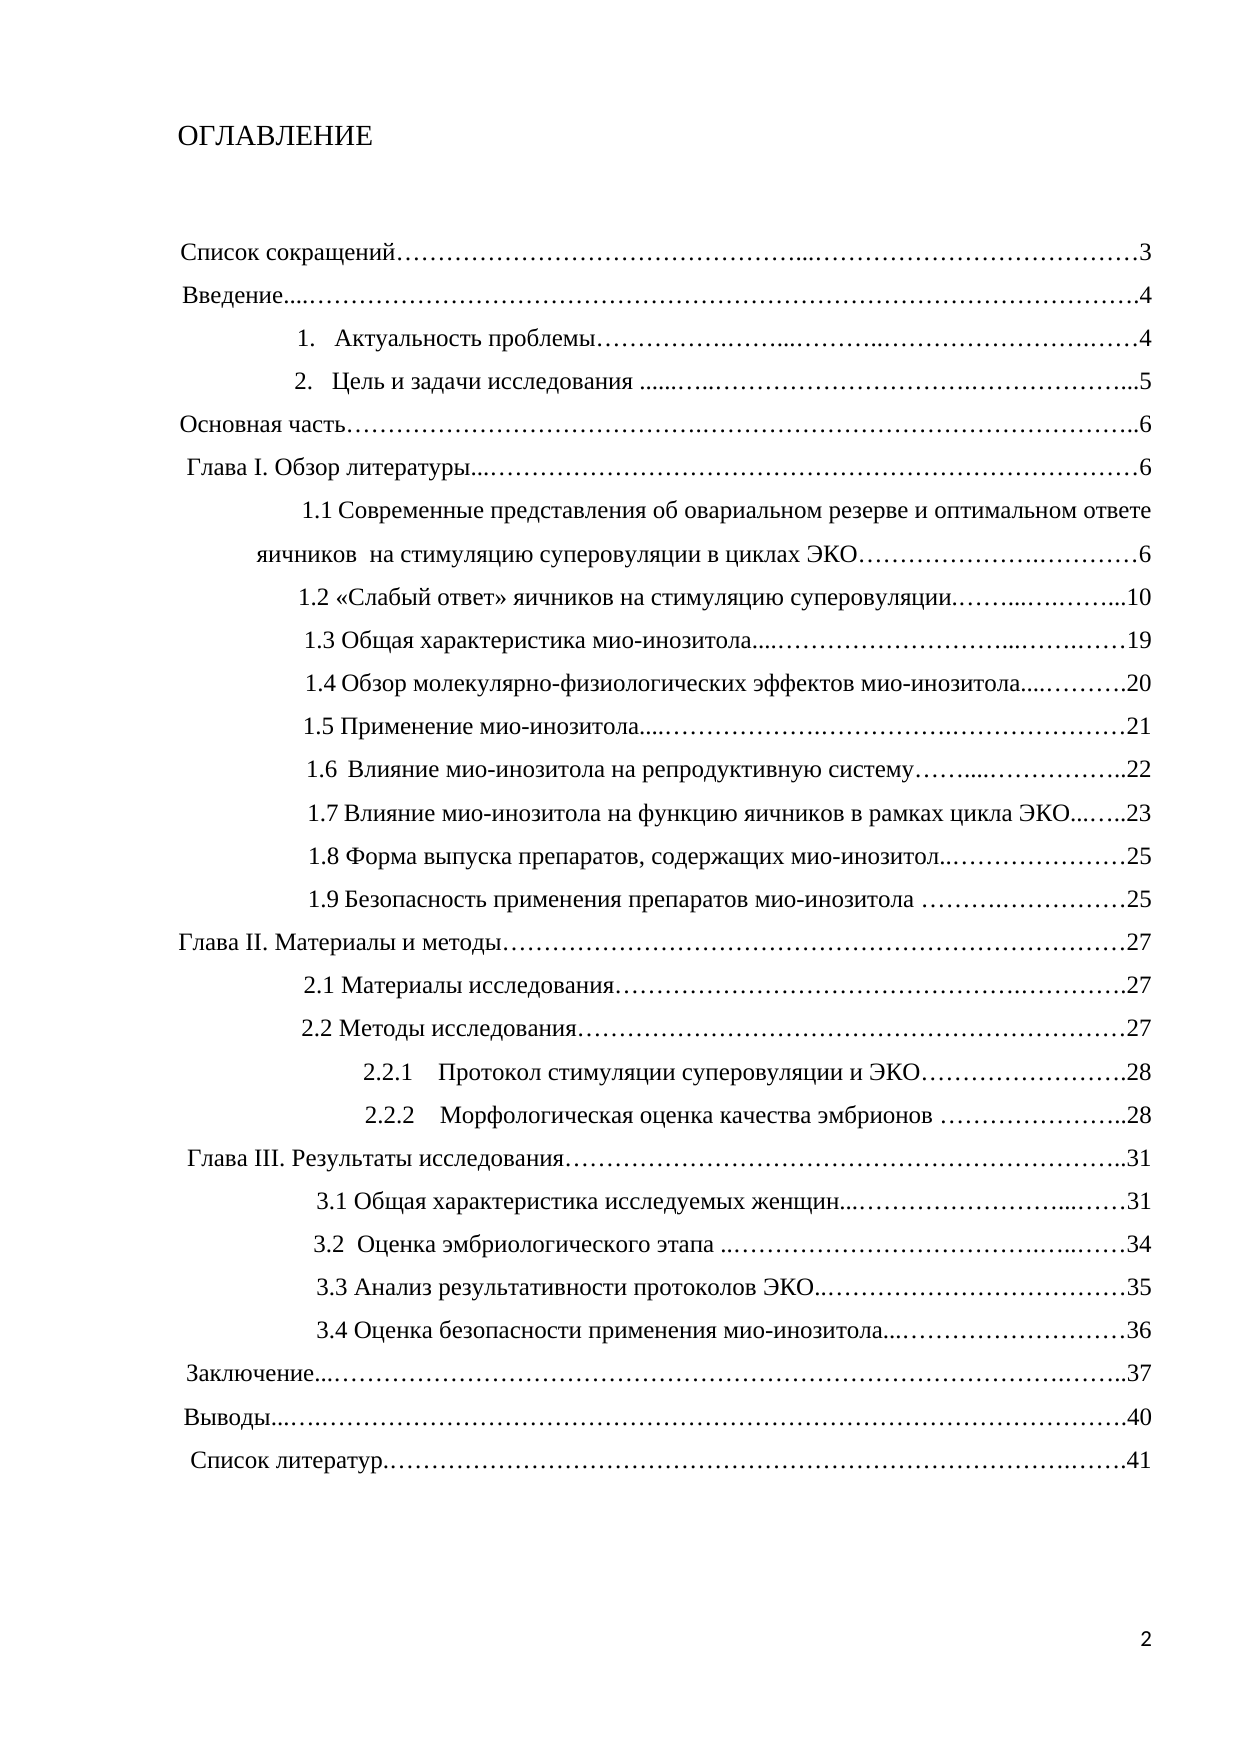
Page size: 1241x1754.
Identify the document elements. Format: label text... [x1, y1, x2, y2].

text 1.7 Влияние мио-инозитола на функцию яичников в рамках цикла ЭКО...…..23 [177, 798, 1152, 826]
text Глава I. Обзор литературы...……………………………………………………………………6 [177, 452, 1152, 481]
text 3.3 Анализ результативности протоколов ЭКО..………………………………35 [177, 1272, 1152, 1301]
text 1.5 Применение мио-инозитола....……………….…………….…………………21 [177, 711, 1152, 740]
text Глава III. Результаты исследования…………………………………………………………..31 [177, 1143, 1152, 1172]
text 1.3 Общая характеристика мио-инозитола....………………………...…….……19 [177, 625, 1152, 654]
text 1.4 Обзор молекулярно-физиологических эффектов мио-инозитола....……….20 [177, 668, 1152, 697]
list Методы исследования…………………………………………………………27 [251, 1013, 1152, 1042]
list Морфологическая оценка качества эмбрионов …………………..28 [251, 1100, 1152, 1128]
text 1.9 Безопасность применения препаратов мио-инозитола ……….……………25 [177, 884, 1152, 913]
text Введение....……………………………………………………………………………………….4 [177, 280, 1152, 309]
text Заключение...…………………………………………………………………………….……..37 [177, 1358, 1152, 1387]
text 1.1 Современные представления об овариальном резерве и оптимальном ответе яичников на стимуляцию суперовуляции в циклах ЭКО………………….…………6 [251, 496, 1152, 567]
text 3.4 Оценка безопасности применения мио-инозитола...………………………36 [177, 1315, 1152, 1344]
text 1.6 Влияние мио-инозитола на репродуктивную систему……....……………..22 [177, 754, 1152, 783]
text 1.2 «Слабый ответ» яичников на стимуляцию суперовуляции.……...….……...10 [177, 582, 1152, 611]
text Выводы...….…………………………………………………………………………………….40 [177, 1402, 1152, 1430]
text Глава II. Материалы и методы…………………………………………………………………27 [177, 927, 1152, 956]
list Материалы исследования………………………………………….………….27 [251, 970, 1152, 999]
text 3.1 Общая характеристика исследуемых женщин...……………………...……31 [177, 1186, 1152, 1215]
list Цель и задачи исследования ......…..………………………….………………...5 [248, 366, 1152, 395]
text ОГЛАВЛЕНИЕ [177, 118, 1152, 152]
text 3.2 Оценка эмбриологического этапа ..……………………………….…..……34 [177, 1229, 1152, 1258]
text Основная часть…………………………………….……………………………………………..6 [177, 409, 1152, 438]
list Актуальность проблемы…………….……...………..…………………….……4 [251, 323, 1152, 352]
list Протокол стимуляции суперовуляции и ЭКО…………………….28 [251, 1057, 1152, 1085]
text 1.8 Форма выпуска препаратов, содержащих мио-инозитол..…………………25 [177, 841, 1152, 870]
text Список сокращений…………………………………………...…………………………………3 [177, 237, 1152, 266]
text Список литератур.……………………………………………………………………….…….41 [177, 1445, 1152, 1473]
